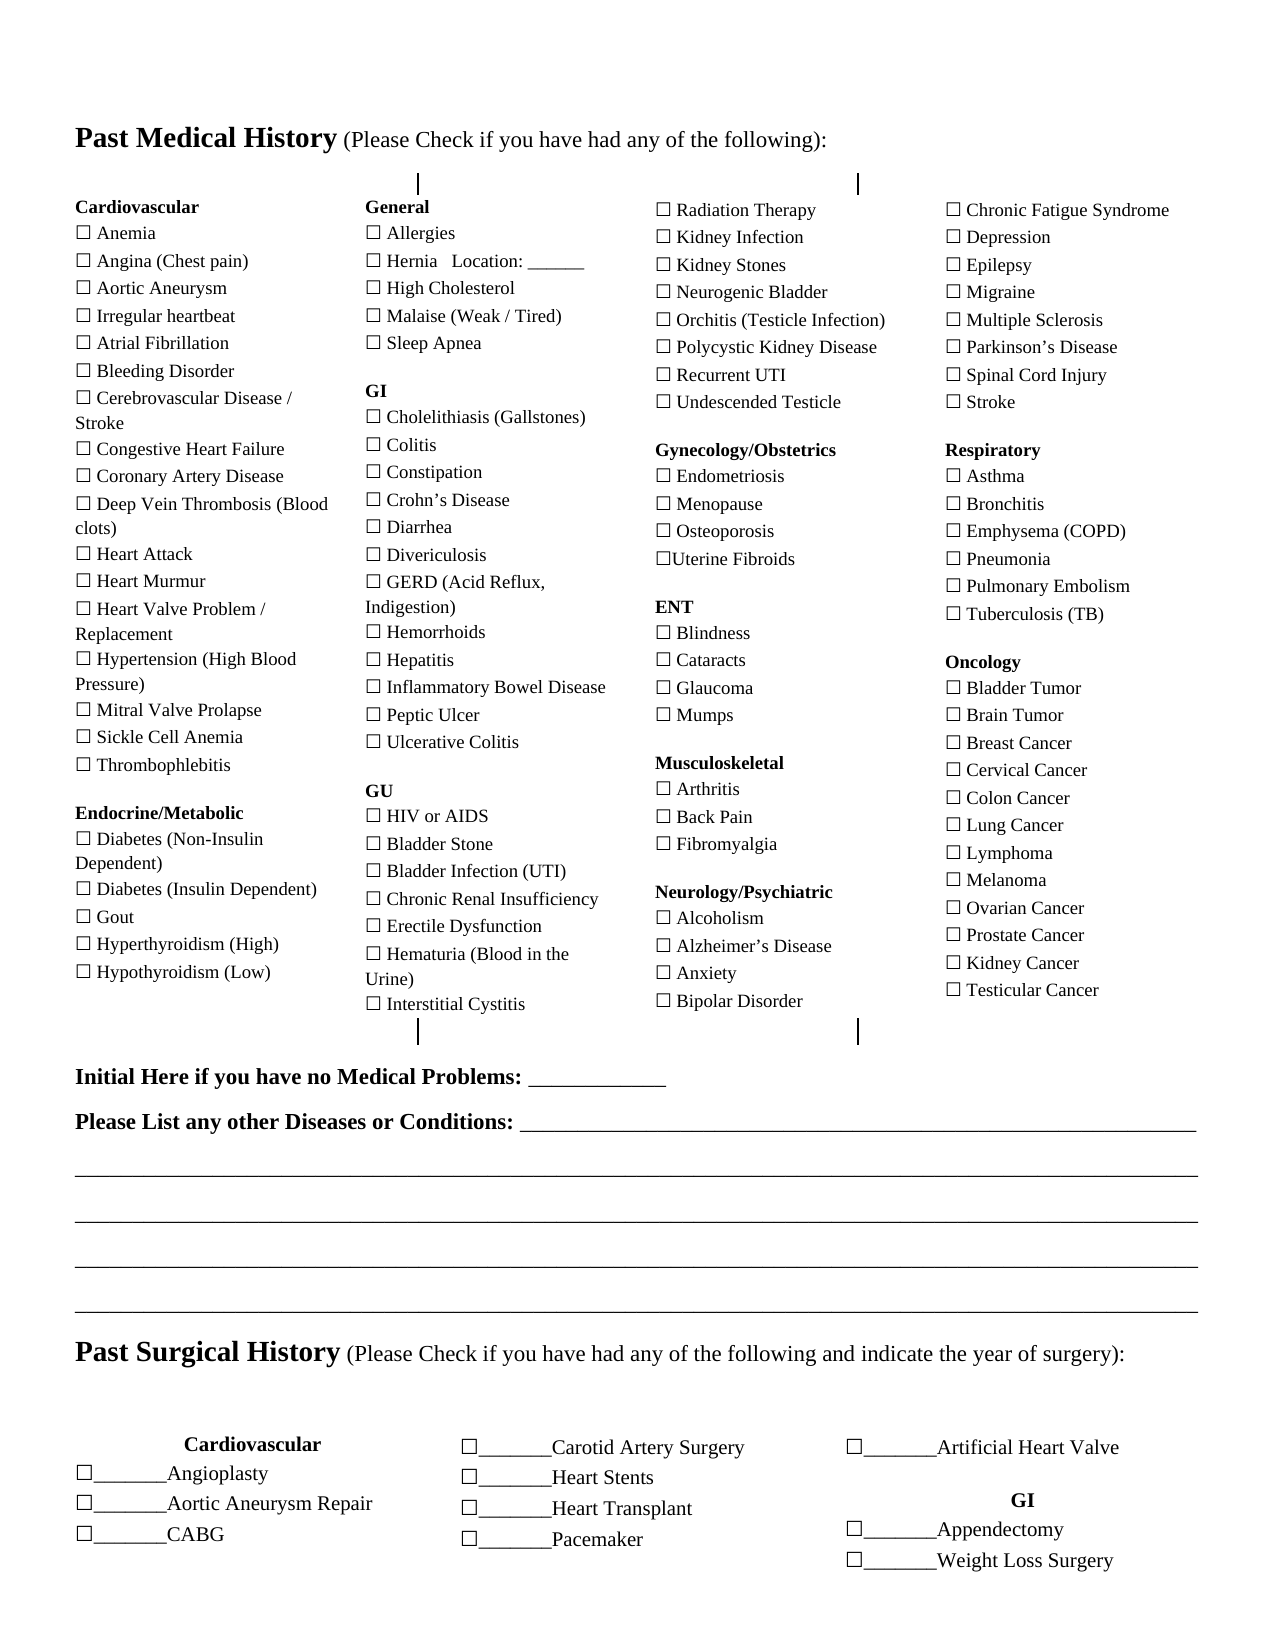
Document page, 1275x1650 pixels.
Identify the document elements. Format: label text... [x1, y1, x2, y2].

text Bladder Tumor [945, 674, 1200, 699]
text Colon Cancer [945, 784, 1200, 809]
text Prostate Cancer [945, 922, 1200, 947]
text _______Carotid Artery Surgery [460, 1432, 815, 1460]
text Sleep Apnea [365, 329, 620, 355]
text Heart Murmur [75, 568, 330, 593]
text Spinal Cord Injury [945, 361, 1200, 387]
text Ulcerative Colitis [365, 729, 620, 754]
text _______Appendectomy [845, 1514, 1200, 1543]
text Inflammatory Bowel Disease [365, 674, 620, 699]
text GU [365, 779, 620, 801]
text Heart Attack [75, 540, 330, 566]
text Tuberculosis (TB) [945, 600, 1200, 626]
text Thrombophlebitis [75, 751, 330, 777]
text Hepatitis [365, 646, 620, 672]
text Cervical Cancer [945, 757, 1200, 782]
text __________________________________________________________________________________________________ [75, 1244, 1200, 1270]
text Polycystic Kidney Disease [655, 334, 910, 359]
text Cholelithiasis (Gallstones) [365, 403, 620, 429]
text Alzheimer’s Disease [655, 932, 910, 957]
text Respiratory [945, 439, 1200, 461]
text Lymphoma [945, 839, 1200, 864]
text Lung Cancer [945, 812, 1200, 837]
text Diarrhea [365, 513, 620, 539]
text _______Aortic Aneurysm Repair [75, 1488, 430, 1517]
text Angina (Chest pain) [75, 247, 330, 272]
text Anemia [75, 219, 330, 245]
text _______Heart Transplant [460, 1493, 815, 1521]
text Migraine [945, 279, 1200, 304]
text Asthma [945, 463, 1200, 488]
text Chronic Renal Insufficiency [365, 885, 620, 911]
text Initial Here if you have no Medical Problems: ____________ [75, 1063, 1200, 1089]
text General [365, 196, 620, 218]
text Testicular Cancer [945, 977, 1200, 1002]
text High Cholesterol [365, 274, 620, 300]
text Brain Tumor [945, 702, 1200, 727]
text Melanoma [945, 867, 1200, 892]
text Gout [75, 903, 330, 928]
text Congestive Heart Failure [75, 435, 330, 460]
text ENT [655, 596, 910, 617]
text Blindness [655, 619, 910, 644]
text Depression [945, 224, 1200, 249]
text Uterine Fibroids [655, 545, 910, 571]
text _______Angioplasty [75, 1458, 430, 1486]
text Malaise (Weak / Tired) [365, 302, 620, 327]
text Orchitis (Testicle Infection) [655, 306, 910, 332]
text Osteoporosis [655, 518, 910, 543]
text Hematuria (Blood in the Urine) [365, 940, 620, 989]
text Bladder Stone [365, 830, 620, 856]
text Hernia Location: ______ [365, 247, 620, 272]
text GI [365, 380, 620, 402]
text Breast Cancer [945, 729, 1200, 754]
text Radiation Therapy [655, 196, 910, 222]
text Hypertension (High Blood Pressure) [75, 646, 330, 694]
text Pulmonary Embolism [945, 573, 1200, 598]
text HIV or AIDS [365, 803, 620, 828]
text Epilepsy [945, 251, 1200, 277]
text Mitral Valve Prolapse [75, 696, 330, 722]
text Back Pain [655, 803, 910, 828]
text Alcoholism [655, 904, 910, 930]
text Neurogenic Bladder [655, 279, 910, 304]
text Fibromyalgia [655, 831, 910, 856]
text Kidney Cancer [945, 949, 1200, 974]
text Cerebrovascular Disease / Stroke [75, 384, 330, 433]
text _______CABG [75, 1519, 430, 1547]
text Cardiovascular [75, 1432, 430, 1456]
text Chronic Fatigue Syndrome [945, 196, 1200, 222]
text Sickle Cell Anemia [75, 723, 330, 749]
text Gynecology/Obstetrics [655, 439, 910, 461]
text Cardiovascular [75, 196, 330, 218]
text Bladder Infection (UTI) [365, 858, 620, 883]
text __________________________________________________________________________________________________ [75, 1153, 1200, 1180]
text Endometriosis [655, 463, 910, 488]
text _______Pacemaker [460, 1524, 815, 1552]
text Multiple Sclerosis [945, 306, 1200, 332]
text Erectile Dysfunction [365, 913, 620, 938]
text Heart Valve Problem / Replacement [75, 595, 330, 644]
text Please List any other Diseases or Conditions: ___________________________________________________________ [75, 1108, 1200, 1135]
text Recurrent UTI [655, 361, 910, 387]
text Diabetes (Insulin Dependent) [75, 875, 330, 901]
text Neurology/Psychiatric [655, 881, 910, 903]
text Kidney Infection [655, 224, 910, 249]
text Menopause [655, 490, 910, 516]
text Oncology [945, 651, 1200, 672]
text Peptic Ulcer [365, 701, 620, 727]
text Pneumonia [945, 545, 1200, 571]
text Aortic Aneurysm [75, 274, 330, 300]
text GI [845, 1488, 1200, 1512]
text Colitis [365, 431, 620, 456]
text Ovarian Cancer [945, 894, 1200, 919]
text Mumps [655, 702, 910, 727]
text Divericulosis [365, 541, 620, 566]
text __________________________________________________________________________________________________ [75, 1198, 1200, 1225]
text Past Surgical History (Please Check if you have had any of the following and indicate the year of surgery): [75, 1334, 1200, 1367]
text Coronary Artery Disease [75, 462, 330, 488]
text _______Weight Loss Surgery [845, 1545, 1200, 1573]
text Endocrine/Metabolic [75, 802, 330, 823]
text Musculoskeletal [655, 752, 910, 774]
text Kidney Stones [655, 251, 910, 277]
text Stroke [945, 389, 1200, 414]
text Bipolar Disorder [655, 987, 910, 1012]
text Constipation [365, 458, 620, 484]
text Past Medical History (Please Check if you have had any of the following): [75, 120, 1200, 154]
text Parkinson’s Disease [945, 334, 1200, 359]
text Glaucoma [655, 674, 910, 699]
text Interstitial Cystitis [365, 991, 620, 1016]
text GERD (Acid Reflux, Indigestion) [365, 568, 620, 617]
text Atrial Fibrillation [75, 329, 330, 355]
text Hyperthyroidism (High) [75, 930, 330, 956]
text Irregular heartbeat [75, 302, 330, 327]
text Cataracts [655, 647, 910, 672]
text Emphysema (COPD) [945, 518, 1200, 543]
text Bleeding Disorder [75, 357, 330, 382]
text Diabetes (Non-Insulin Dependent) [75, 825, 330, 874]
text Deep Vein Thrombosis (Blood clots) [75, 490, 330, 538]
text Hypothyroidism (Low) [75, 958, 330, 983]
text Arthritis [655, 776, 910, 801]
text __________________________________________________________________________________________________ [75, 1289, 1200, 1315]
text Crohn’s Disease [365, 486, 620, 511]
text Undescended Testicle [655, 389, 910, 414]
text Bronchitis [945, 490, 1200, 516]
text _______Heart Stents [460, 1462, 815, 1491]
text Anxiety [655, 959, 910, 985]
text Allergies [365, 219, 620, 245]
text _______Artificial Heart Valve [845, 1432, 1200, 1460]
text Hemorrhoids [365, 619, 620, 644]
